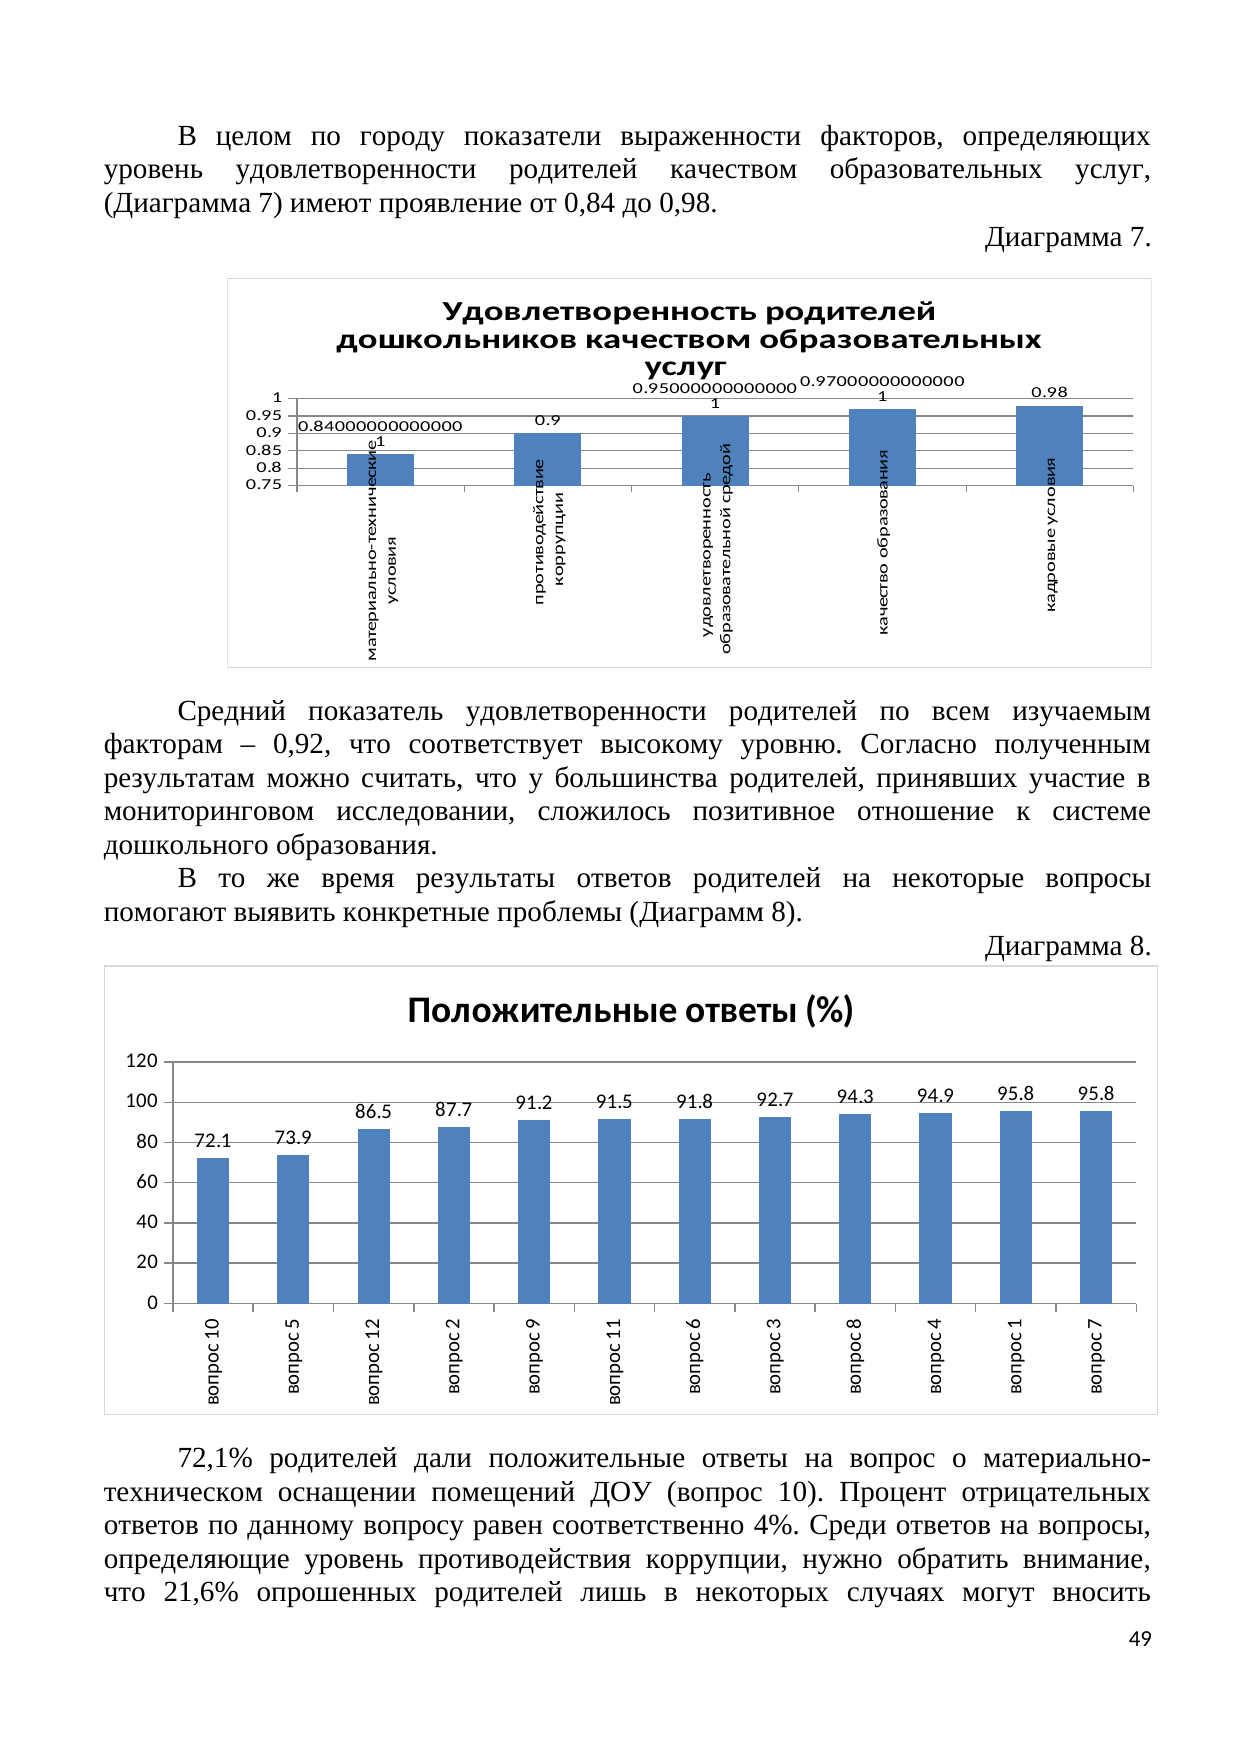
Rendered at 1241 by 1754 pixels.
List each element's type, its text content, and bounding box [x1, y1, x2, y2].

text Диаграмма 7. [122, 219, 1152, 252]
text В целом по городу показатели выраженности факторов, определяющих уровень удовлетворенности родителей качеством образовательных услуг, (Диаграмма 7) имеют проявление от 0,84 до 0,98. [103, 118, 1152, 219]
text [103, 1440, 1152, 1608]
text Диаграмма 8. [103, 928, 1152, 1415]
text Средний показатель удовлетворенности родителей по всем изучаемым факторам – 0,92, что соответствует высокому уровню. Согласно полученным результатам можно считать, что у большинства родителей, принявших участие в мониторинговом исследовании, сложилось позитивное отношение к системе дошкольного образования. [103, 693, 1152, 861]
text В то же время результаты ответов родителей на некоторые вопросы помогают выявить конкретные проблемы (Диаграмм 8). [103, 861, 1152, 928]
